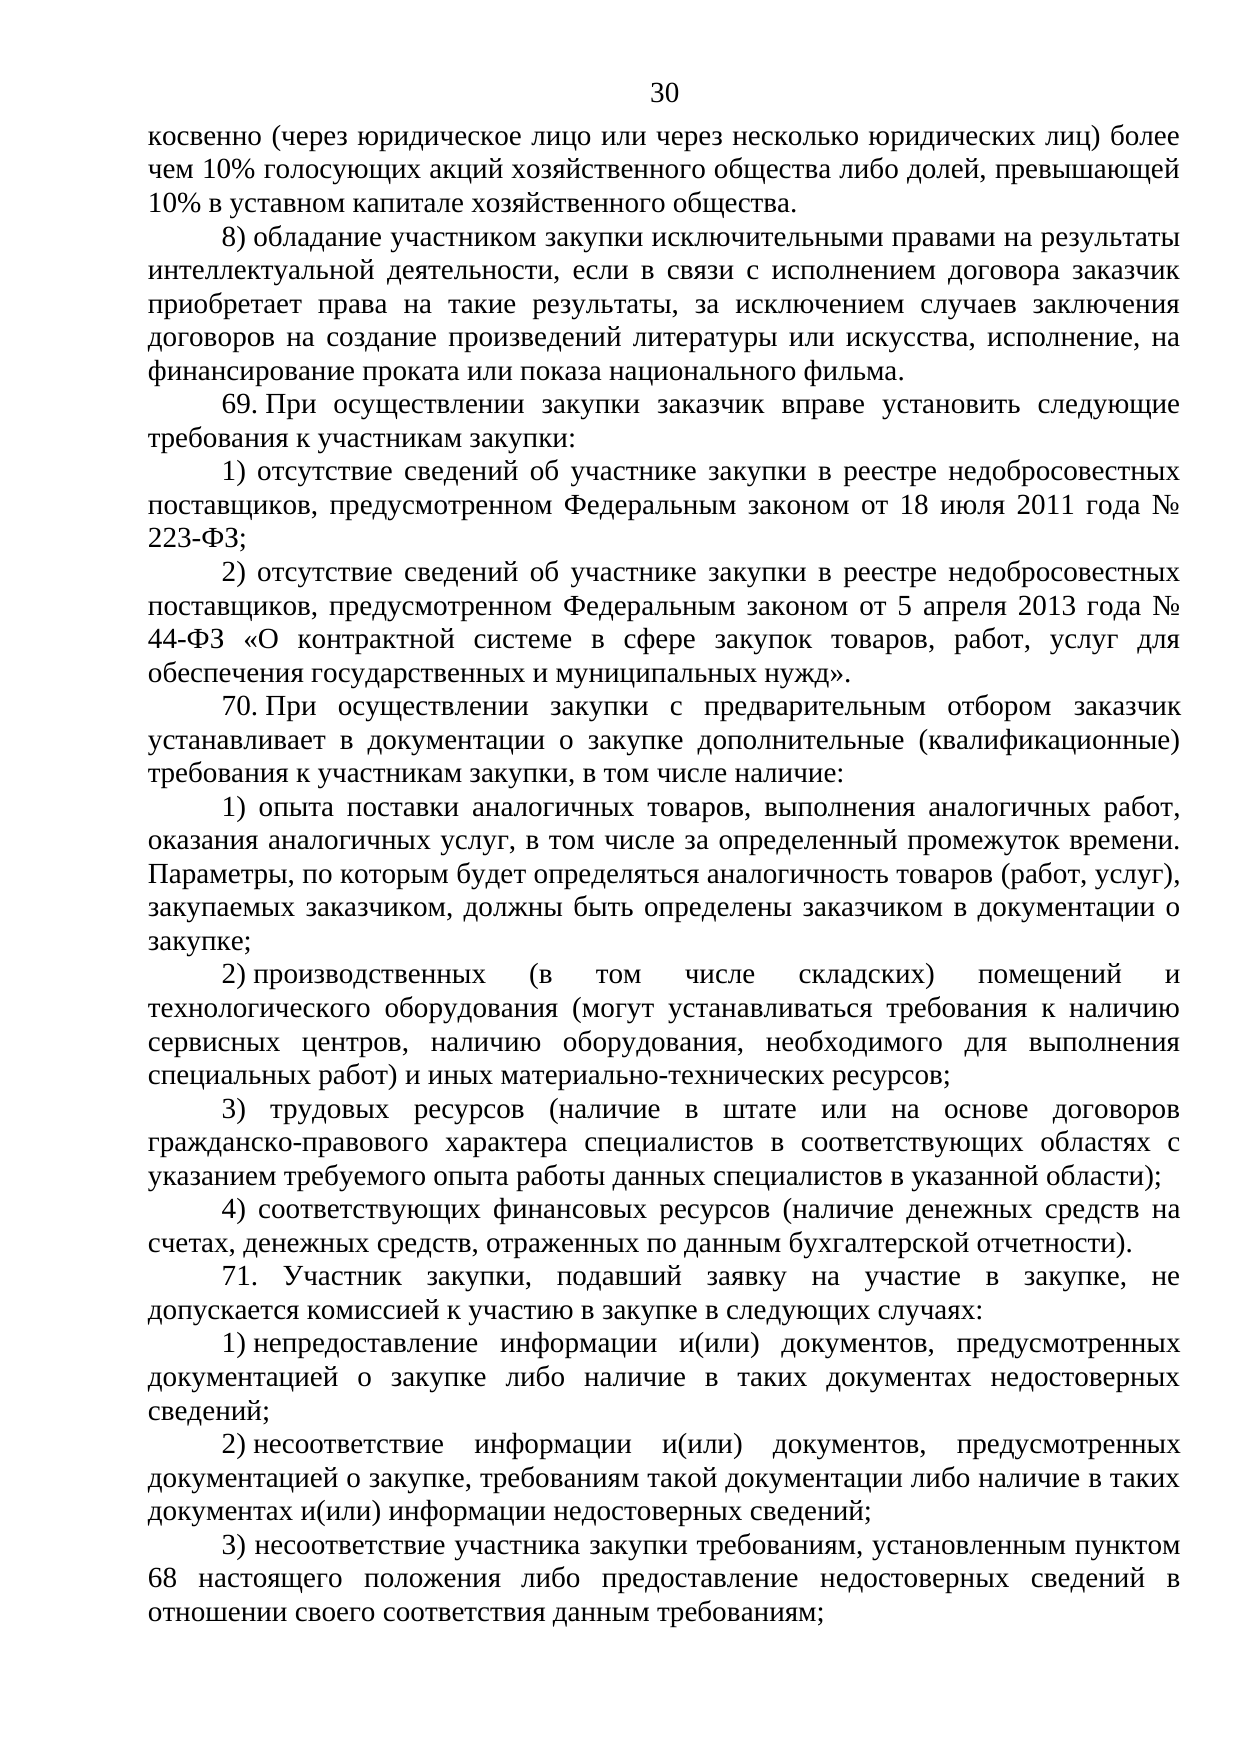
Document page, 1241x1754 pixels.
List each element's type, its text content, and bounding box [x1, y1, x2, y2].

text 2) производственных (в том числе складских) помещений и технологического оборудования (могут устанавливаться требования к наличию сервисных центров, наличию оборудования, необходимого для выполнения специальных работ) и иных материально-технических ресурсов; [148, 957, 1181, 1091]
text 2) отсутствие сведений об участнике закупки в реестре недобросовестных поставщиков, предусмотренном Федеральным законом от 5 апреля 2013 года № 44-ФЗ «О контрактной системе в сфере закупок товаров, работ, услуг для обеспечения государственных и муниципальных нужд». [148, 554, 1181, 688]
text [148, 118, 1181, 219]
text 4) соответствующих финансовых ресурсов (наличие денежных средств на счетах, денежных средств, отраженных по данным бухгалтерской отчетности). [148, 1191, 1181, 1258]
text 1) непредоставление информации и(или) документов, предусмотренных документацией о закупке либо наличие в таких документах недостоверных сведений; [148, 1326, 1181, 1426]
text 71. Участник закупки, подавший заявку на участие в закупке, не допускается комиссией к участию в закупке в следующих случаях: [148, 1258, 1181, 1326]
text 69. При осуществлении закупки заказчик вправе установить следующие требования к участникам закупки: [148, 386, 1181, 453]
text 2) несоответствие информации и(или) документов, предусмотренных документацией о закупке, требованиям такой документации либо наличие в таких документах и(или) информации недостоверных сведений; [148, 1426, 1181, 1527]
text 1) отсутствие сведений об участнике закупки в реестре недобросовестных поставщиков, предусмотренном Федеральным законом от 18 июля 2011 года № 223-ФЗ; [148, 453, 1181, 554]
text 3) трудовых ресурсов (наличие в штате или на основе договоров гражданско-правового характера специалистов в соответствующих областях с указанием требуемого опыта работы данных специалистов в указанной области); [148, 1091, 1181, 1191]
text 70. При осуществлении закупки с предварительным отбором заказчик устанавливает в документации о закупке дополнительные (квалификационные) требования к участникам закупки, в том числе наличие: [148, 688, 1181, 789]
text 1) опыта поставки аналогичных товаров, выполнения аналогичных работ, оказания аналогичных услуг, в том числе за определенный промежуток времени. Параметры, по которым будет определяться аналогичность товаров (работ, услуг), закупаемых заказчиком, должны быть определены заказчиком в документации о закупке; [148, 789, 1181, 957]
text 3) несоответствие участника закупки требованиям, установленным пунктом 68 настоящего положения либо предоставление недостоверных сведений в отношении своего соответствия данным требованиям; [148, 1527, 1181, 1627]
text 8) обладание участником закупки исключительными правами на результаты интеллектуальной деятельности, если в связи с исполнением договора заказчик приобретает права на такие результаты, за исключением случаев заключения договоров на создание произведений литературы или искусства, исполнение, на финансирование проката или показа национального фильма. [148, 219, 1181, 386]
